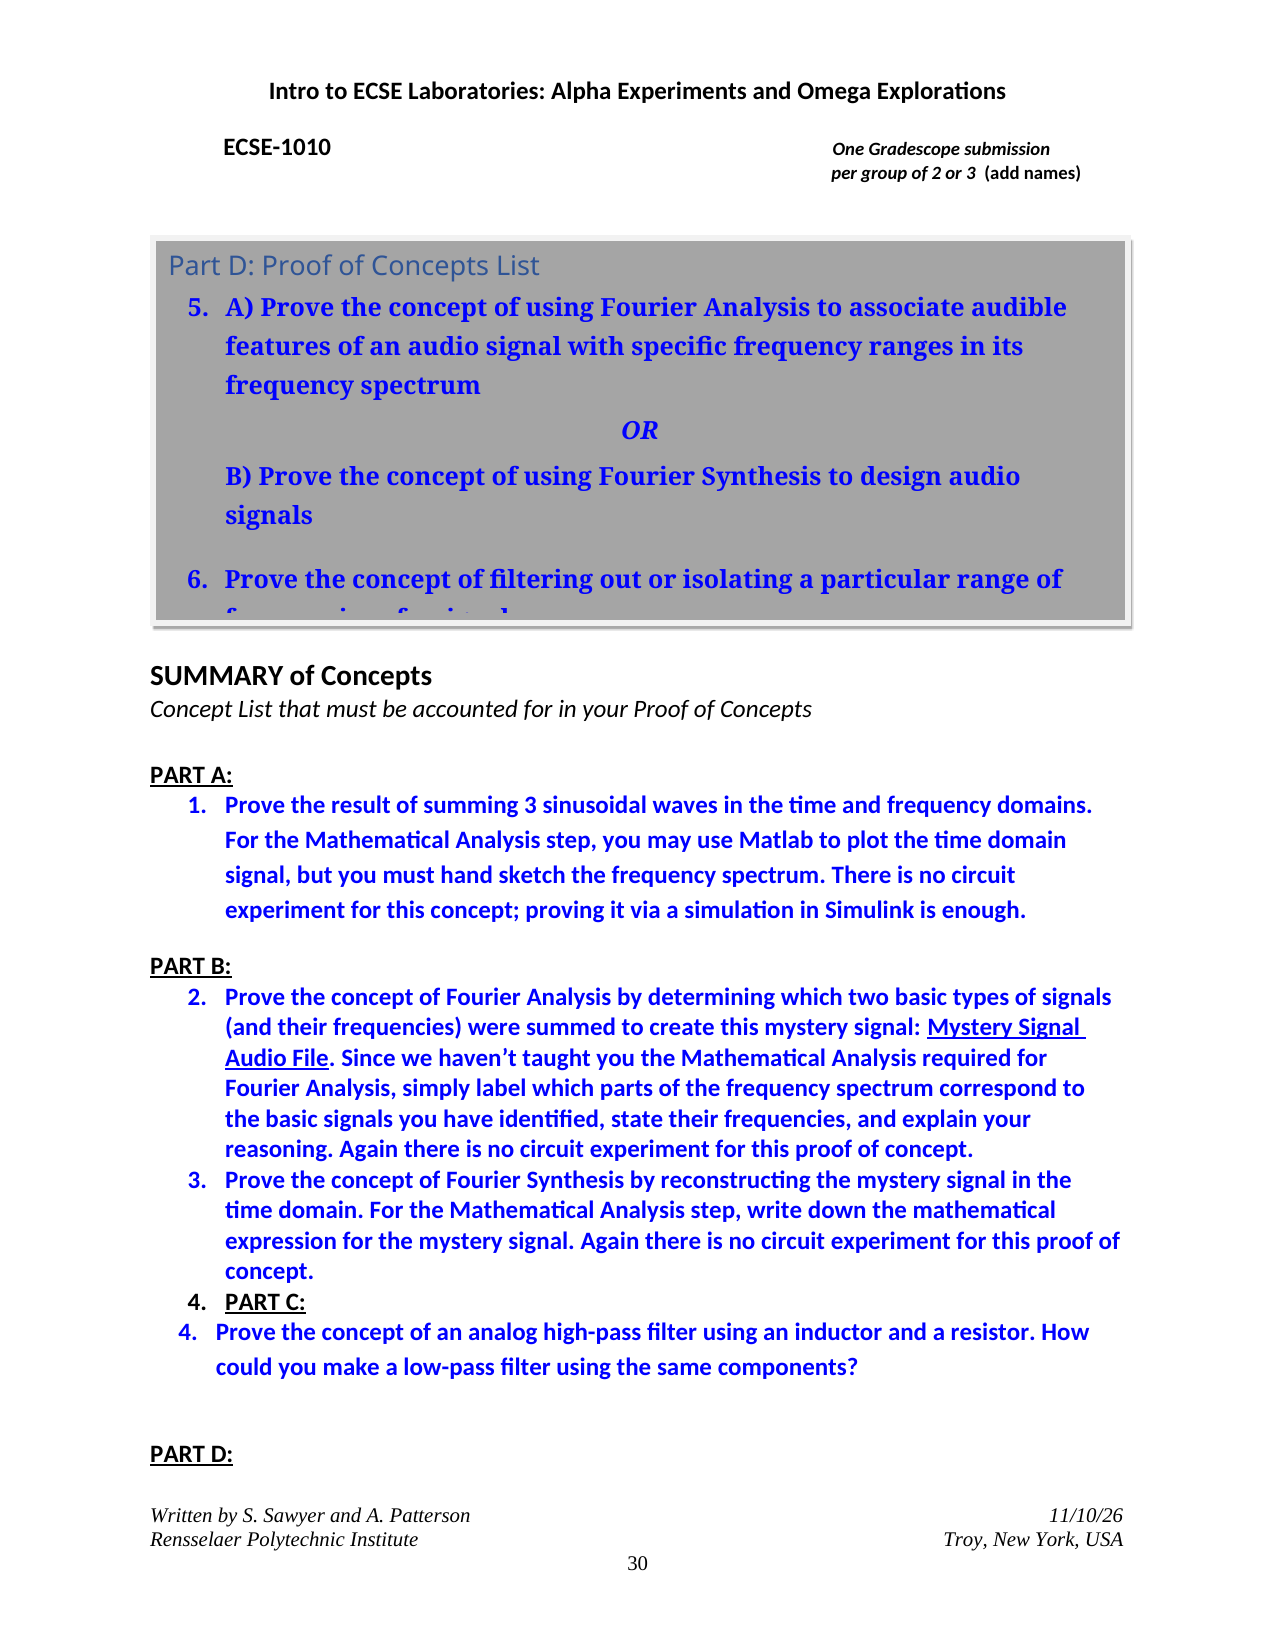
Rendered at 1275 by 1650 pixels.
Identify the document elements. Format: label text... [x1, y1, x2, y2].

list Prove the concept of Fourier Analysis by determining which two basic types of signals (and their frequencies) were summed to create this mystery signal: Mystery Signal Audio File. Since we haven’t taught you the Mathematical Analysis required for Fourier Analysis, simply label which parts of the frequency spectrum correspond to the basic signals you have identified, state their frequencies, and explain your reasoning. Again there is no circuit experiment for this proof of concept. [187, 981, 1125, 1164]
list Prove the concept of an analog high-pass filter using an inductor and a resistor. How could you make a low-pass filter using the same components? [178, 1317, 1125, 1382]
list PART D: [150, 1438, 1125, 1468]
list Prove the result of summing 3 sinusoidal waves in the time and frequency domains. For the Mathematical Analysis step, you may use Matlab to plot the time domain signal, but you must hand sketch the frequency spectrum. There is no circuit experiment for this concept; proving it via a simulation in Simulink is enough. [187, 789, 1125, 925]
list PART A: [150, 759, 1125, 789]
subtitle SUMMARY of Concepts [150, 657, 1200, 693]
list Prove the concept of Fourier Synthesis by reconstructing the mystery signal in the time domain. For the Mathematical Analysis step, write down the mathematical expression for the mystery signal. Again there is no circuit experiment for this proof of concept. [187, 1164, 1125, 1286]
text Concept List that must be accounted for in your Proof of Concepts [150, 693, 1125, 723]
list PART C: [187, 1286, 1125, 1317]
list PART B: [150, 950, 1125, 981]
